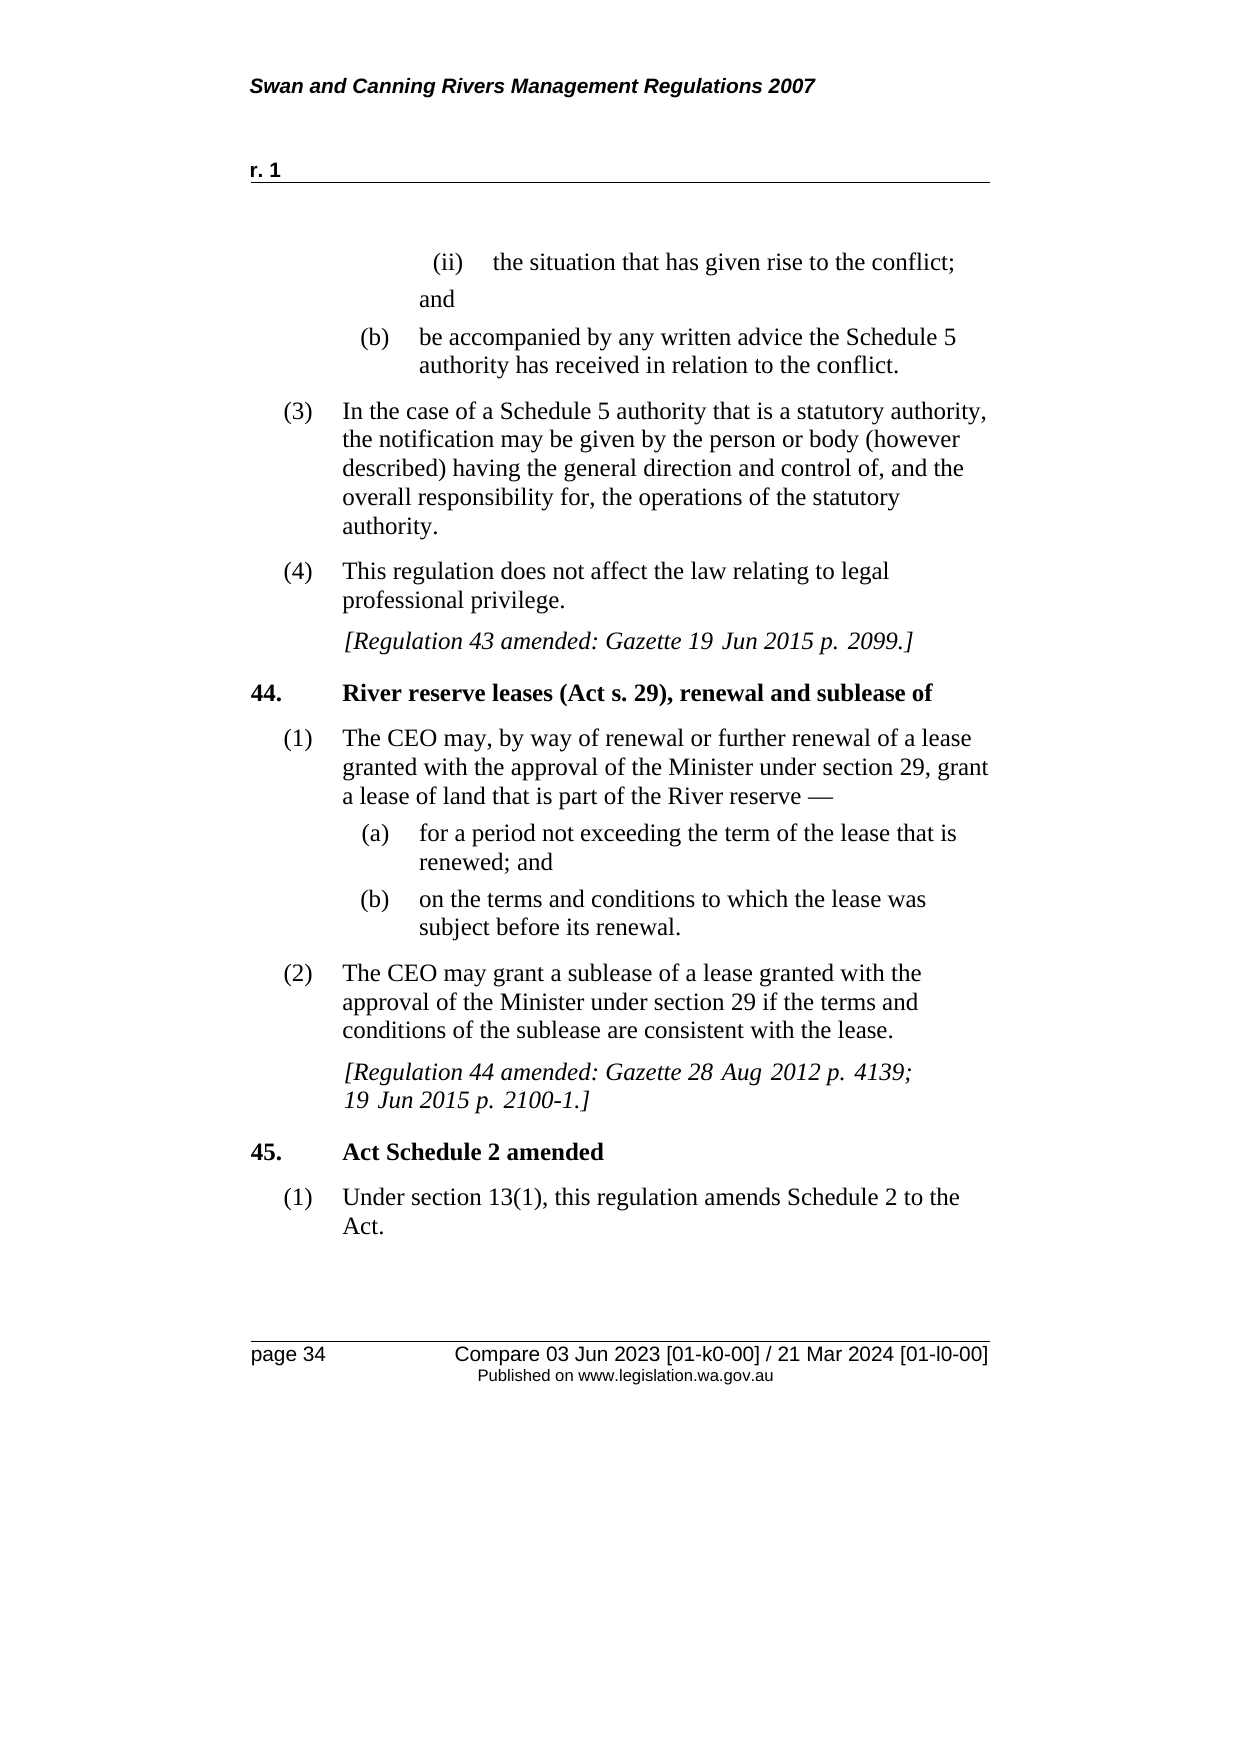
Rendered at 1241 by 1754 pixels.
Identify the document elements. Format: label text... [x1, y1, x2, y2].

subtitle 44. River reserve leases (Act s. 29), renewal and sublease of [251, 678, 990, 707]
text [Regulation 44 amended: Gazette 28 Aug 2012 p. 4139; 19 Jun 2015 p. 2100-1.] [251, 1057, 990, 1114]
text (2) The CEO may grant a sublease of a lease granted with the approval of the Minister under section 29 if the terms and conditions of the sublease are consistent with the lease. [251, 958, 990, 1044]
text (b) on the terms and conditions to which the lease was subject before its renewal. [251, 884, 990, 941]
text (b) be accompanied by any written advice the Schedule 5 authority has received in relation to the conflict. [251, 322, 990, 379]
text [Regulation 43 amended: Gazette 19 Jun 2015 p. 2099.] [251, 626, 990, 655]
subtitle 45. Act Schedule 2 amended [251, 1137, 990, 1166]
text (1) Under section 13(1), this regulation amends Schedule 2 to the Act. [251, 1182, 990, 1240]
text (4) This regulation does not affect the law relating to legal professional privilege. [251, 556, 990, 614]
text (a) for a period not exceeding the term of the lease that is renewed; and [251, 818, 990, 875]
text and [251, 284, 990, 313]
text (ii) the situation that has given rise to the conflict; [251, 247, 990, 276]
text (3) In the case of a Schedule 5 authority that is a statutory authority, the notification may be given by the person or body (however described) having the general direction and control of, and the overall responsibility for, the operations of the statutory authority. [251, 396, 990, 539]
text (1) The CEO may, by way of renewal or further renewal of a lease granted with the approval of the Minister under section 29, grant a lease of land that is part of the River reserve — [251, 723, 990, 809]
